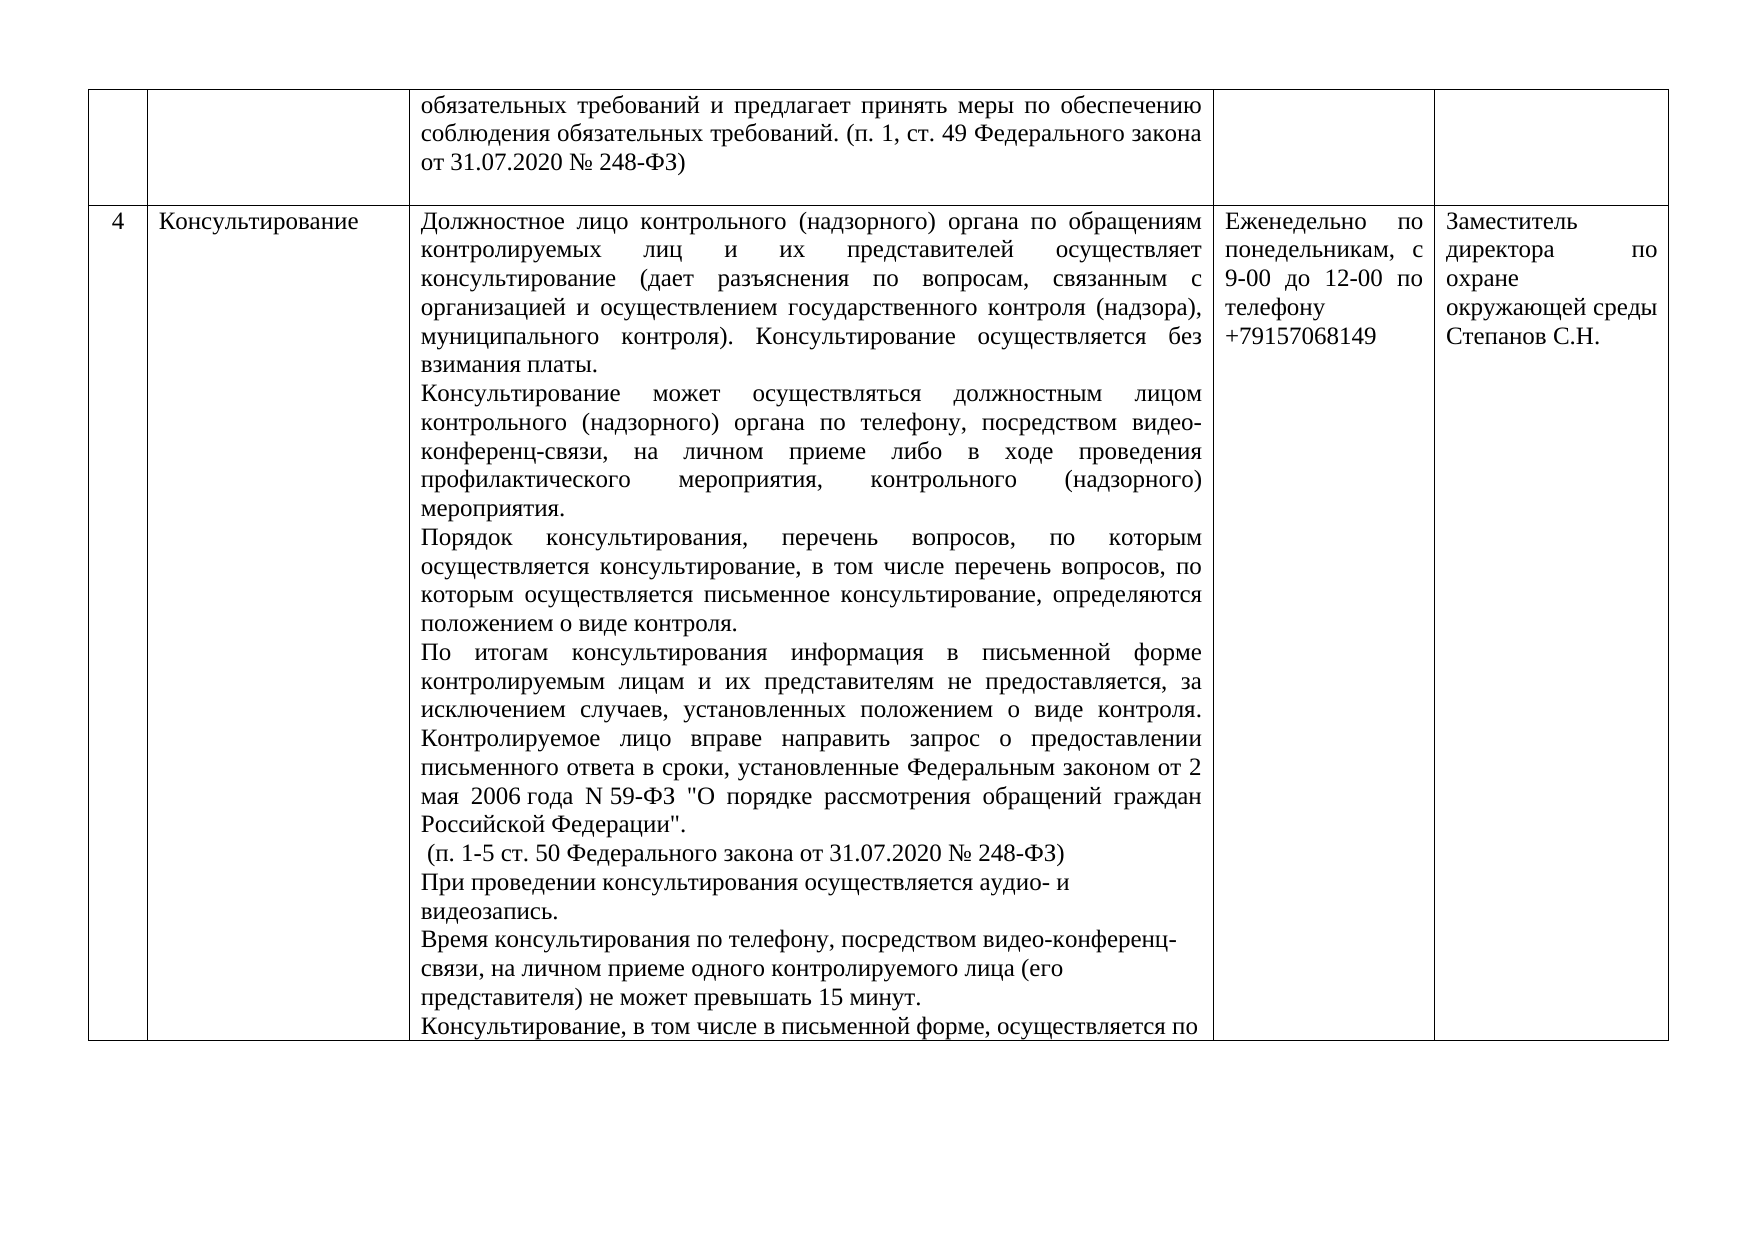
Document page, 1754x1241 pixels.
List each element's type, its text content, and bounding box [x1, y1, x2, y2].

table_cell Консультирование [148, 206, 409, 1039]
table_cell 4 [89, 206, 147, 1039]
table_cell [410, 90, 1213, 205]
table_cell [1435, 90, 1668, 205]
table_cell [410, 206, 1213, 1039]
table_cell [1214, 206, 1434, 1039]
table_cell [1435, 206, 1668, 1039]
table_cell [1214, 90, 1434, 205]
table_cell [148, 90, 409, 205]
table_cell 3 [89, 90, 147, 205]
